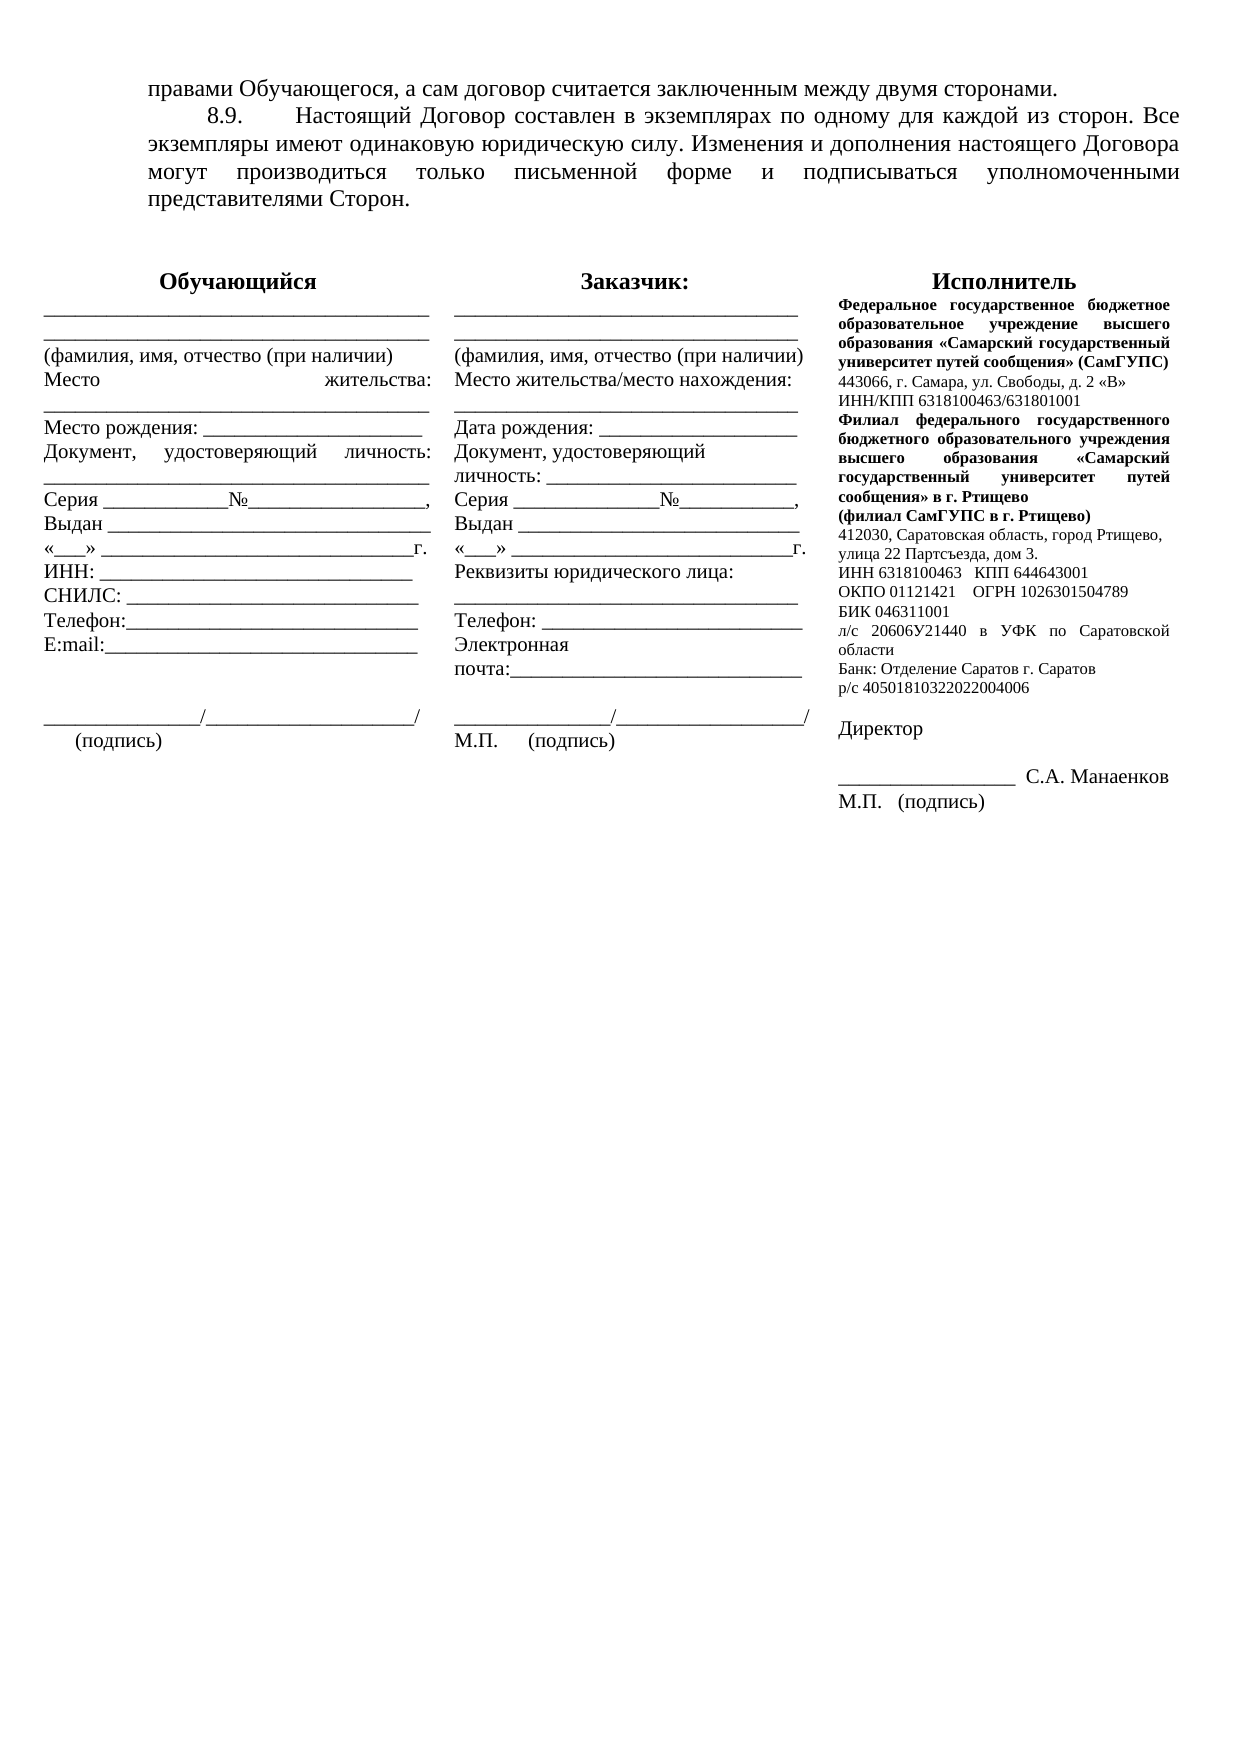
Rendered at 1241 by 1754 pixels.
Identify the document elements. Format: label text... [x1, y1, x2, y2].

table_cell Федеральное государственное бюджетное образовательное учреждение высшего образования «Самарский государственный университет путей сообщения» (СамГУПС) 443066, г. Самара, ул. Свободы, д. 2 «В» ИНН/КПП 6318100463/631801001 Филиал федерального государственного бюджетного образовательного учреждения высшего образования «Самарский государственный университет путей сообщения» в г. Ртищево (филиал СамГУПС в г. Ртищево) 412030, Саратовская область, город Ртищево, улица 22 Партсъезда, дом 3. ИНН 6318100463 КПП 644643001 ОКПО 01121421 ОГРН 1026301504789 БИК 046311001 л/с 20606У21440 в УФК по Саратовской области Банк: Отделение Саратов г. Саратов р/с 40501810322022004006 Директор _________________ С.А. Манаенков М.П. (подпись) [827, 295, 1181, 813]
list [148, 74, 1181, 101]
table_header Обучающийся [33, 267, 443, 295]
table_cell _________________________________ _________________________________ (фамилия, имя, отчество (при наличии) Место жительства/место нахождения: _________________________________ Дата рождения: ___________________ Документ, удостоверяющий личность: ________________________ Серия ______________№___________, Выдан ___________________________ «___» ___________________________г. Реквизиты юридического лица: _________________________________ Телефон: _________________________ Электронная почта:____________________________ _______________/__________________/ М.П. (подпись) [443, 295, 827, 813]
table_header Заказчик: [443, 267, 827, 295]
table_cell _____________________________________ _____________________________________ (фамилия, имя, отчество (при наличии) Место жительства: _____________________________________ Место рождения: _____________________ Документ, удостоверяющий личность: _____________________________________ Серия ____________№_________________, Выдан _______________________________ «___» ______________________________г. ИНН: ______________________________ СНИЛС: ____________________________ Телефон:____________________________ E:mail:______________________________ _______________/____________________/ (подпись) [33, 295, 443, 813]
table_header Исполнитель [827, 267, 1181, 295]
list Настоящий Договор составлен в экземплярах по одному для каждой из сторон. Все экземпляры имеют одинаковую юридическую силу. Изменения и дополнения настоящего Договора могут производиться только письменной форме и подписываться уполномоченными представителями Сторон. [148, 101, 1181, 212]
